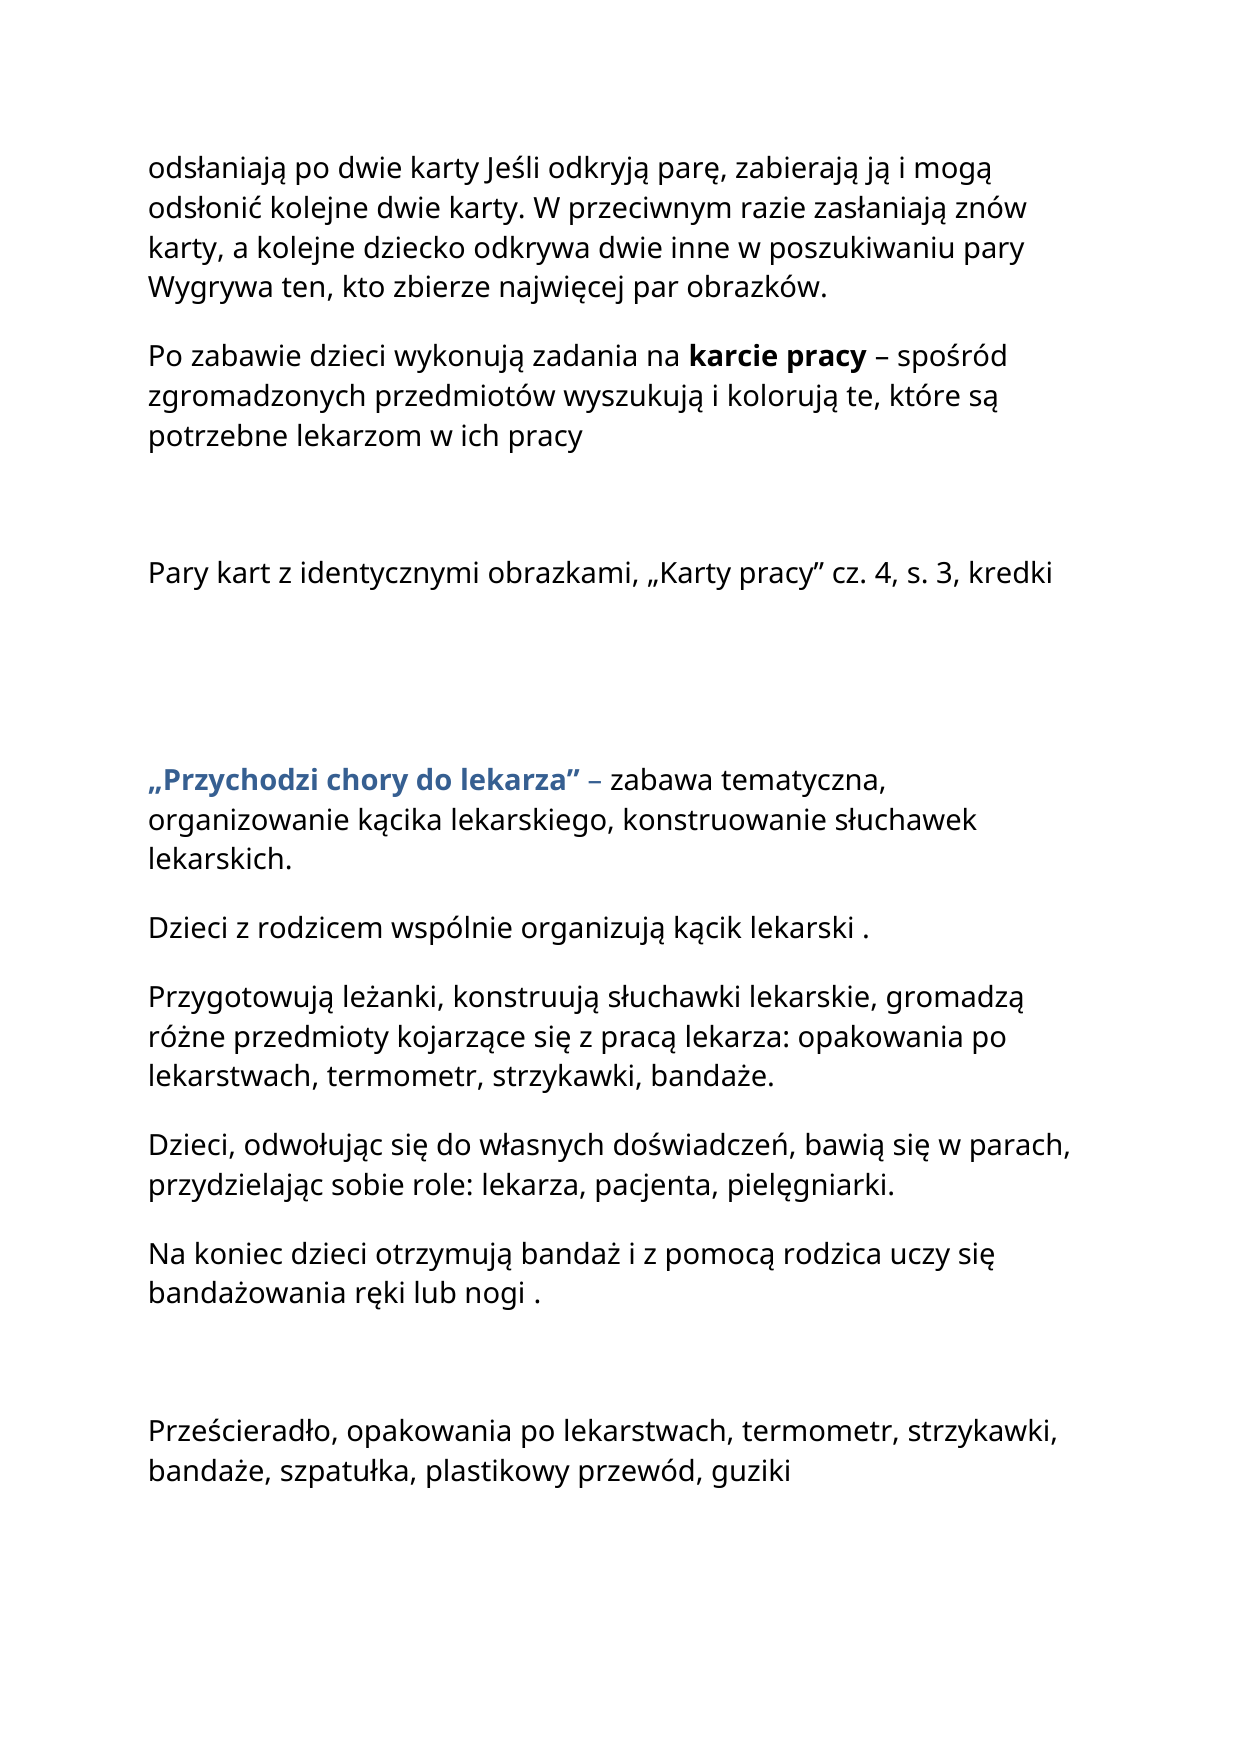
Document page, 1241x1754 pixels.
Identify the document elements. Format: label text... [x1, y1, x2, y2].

text Pary kart z identycznymi obrazkami, „Karty pracy” cz. 4, s. 3, kredki [148, 553, 1093, 592]
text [148, 148, 1093, 306]
text „Przychodzi chory do lekarza” – zabawa tematyczna, organizowanie kącika lekarskiego, konstruowanie słuchawek lekarskich. [148, 759, 1093, 878]
text Prześcieradło, opakowania po lekarstwach, termometr, strzykawki, bandaże, szpatułka, plastikowy przewód, guziki [148, 1410, 1093, 1490]
text Dzieci, odwołując się do własnych doświadczeń, bawią się w parach, przydzielając sobie role: lekarza, pacjenta, pielęgniarki. [148, 1124, 1093, 1204]
text Na koniec dzieci otrzymują bandaż i z pomocą rodzica uczy się bandażowania ręki lub nogi . [148, 1233, 1093, 1312]
text Dzieci z rodzicem wspólnie organizują kącik lekarski . [148, 907, 1093, 947]
text Po zabawie dzieci wykonują zadania na karcie pracy – spośród zgromadzonych przedmiotów wyszukują i kolorują te, które są potrzebne lekarzom w ich pracy [148, 336, 1093, 454]
text Przygotowują leżanki, konstruują słuchawki lekarskie, gromadzą różne przedmioty kojarzące się z pracą lekarza: opakowania po lekarstwach, termometr, strzykawki, bandaże. [148, 976, 1093, 1095]
